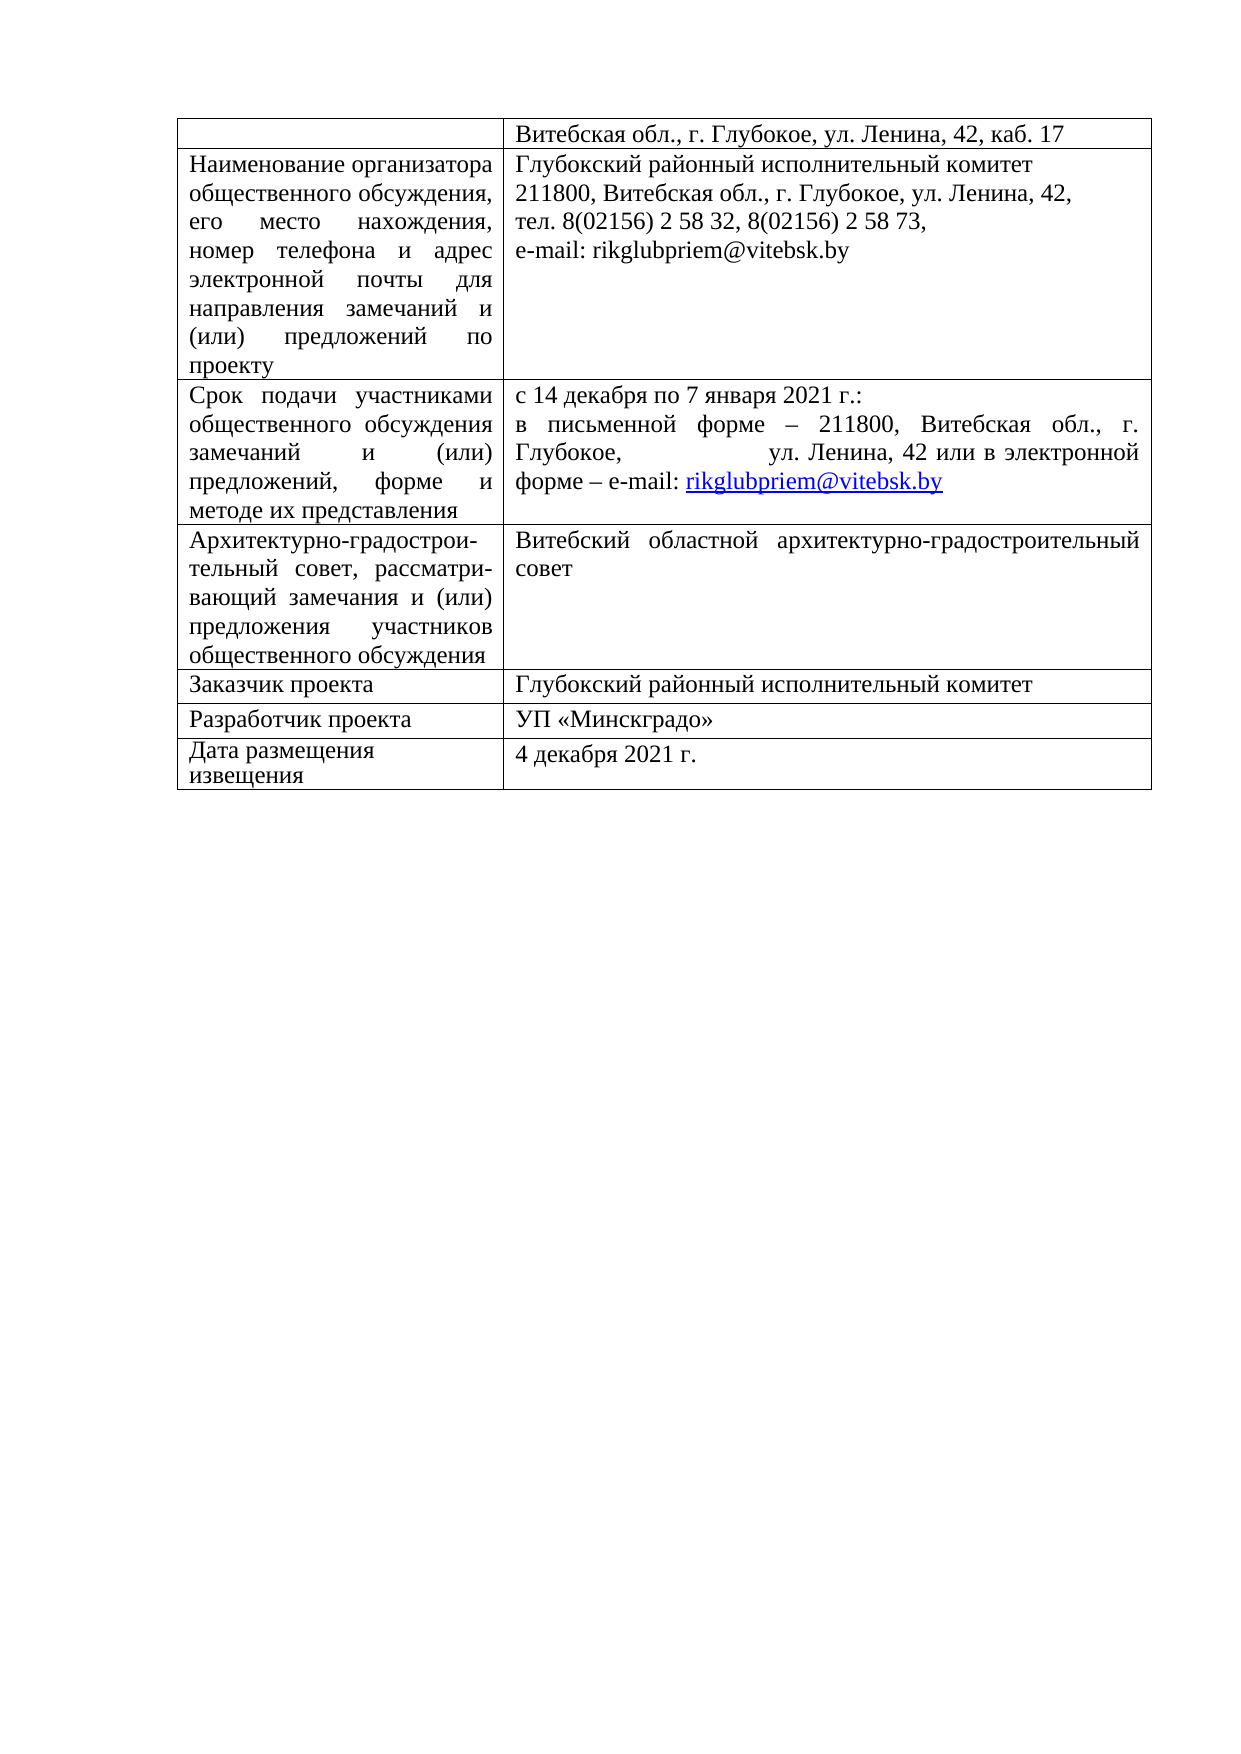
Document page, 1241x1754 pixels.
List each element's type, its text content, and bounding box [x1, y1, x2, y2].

table_cell Разработчик проекта [178, 704, 503, 738]
table_cell УП «Минскградо» [504, 704, 1151, 738]
table_cell Заказчик проекта [178, 670, 503, 703]
table_cell Глубокский районный исполнительный комитет 211800, Витебская обл., г. Глубокое, ул. Ленина, 42, тел. 8(02156) 2 58 32, 8(02156) 2 58 73, e-mail: rikglubpriem@vitebsk.by [504, 149, 1151, 379]
table_cell Дата размещения извещения [178, 739, 503, 789]
table_cell Витебский областной архитектурно-градостроительный совет [504, 525, 1151, 668]
table_cell 4 декабря 2021 г. [504, 739, 1151, 789]
table_cell Наименование организатора общественного обсуждения, его место нахождения, номер телефона и адрес электронной почты для направления замечаний и (или) предложений по проекту [178, 149, 503, 379]
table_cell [504, 119, 1151, 148]
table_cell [178, 119, 503, 148]
table_cell Архитектурно-градострои-тельный совет, рассматри-вающий замечания и (или) предложения участников общественного обсуждения [178, 525, 503, 668]
table_cell Срок подачи участниками общественного обсуждения замечаний и (или) предложений, форме и методе их представления [178, 380, 503, 524]
table_cell с 14 декабря по 7 января 2021 г.: в письменной форме – 211800, Витебская обл., г. Глубокое, ул. Ленина, 42 или в электронной форме – e-mail: rikglubpriem@vitebsk.by [504, 380, 1151, 524]
table_cell Глубокский районный исполнительный комитет [504, 670, 1151, 703]
